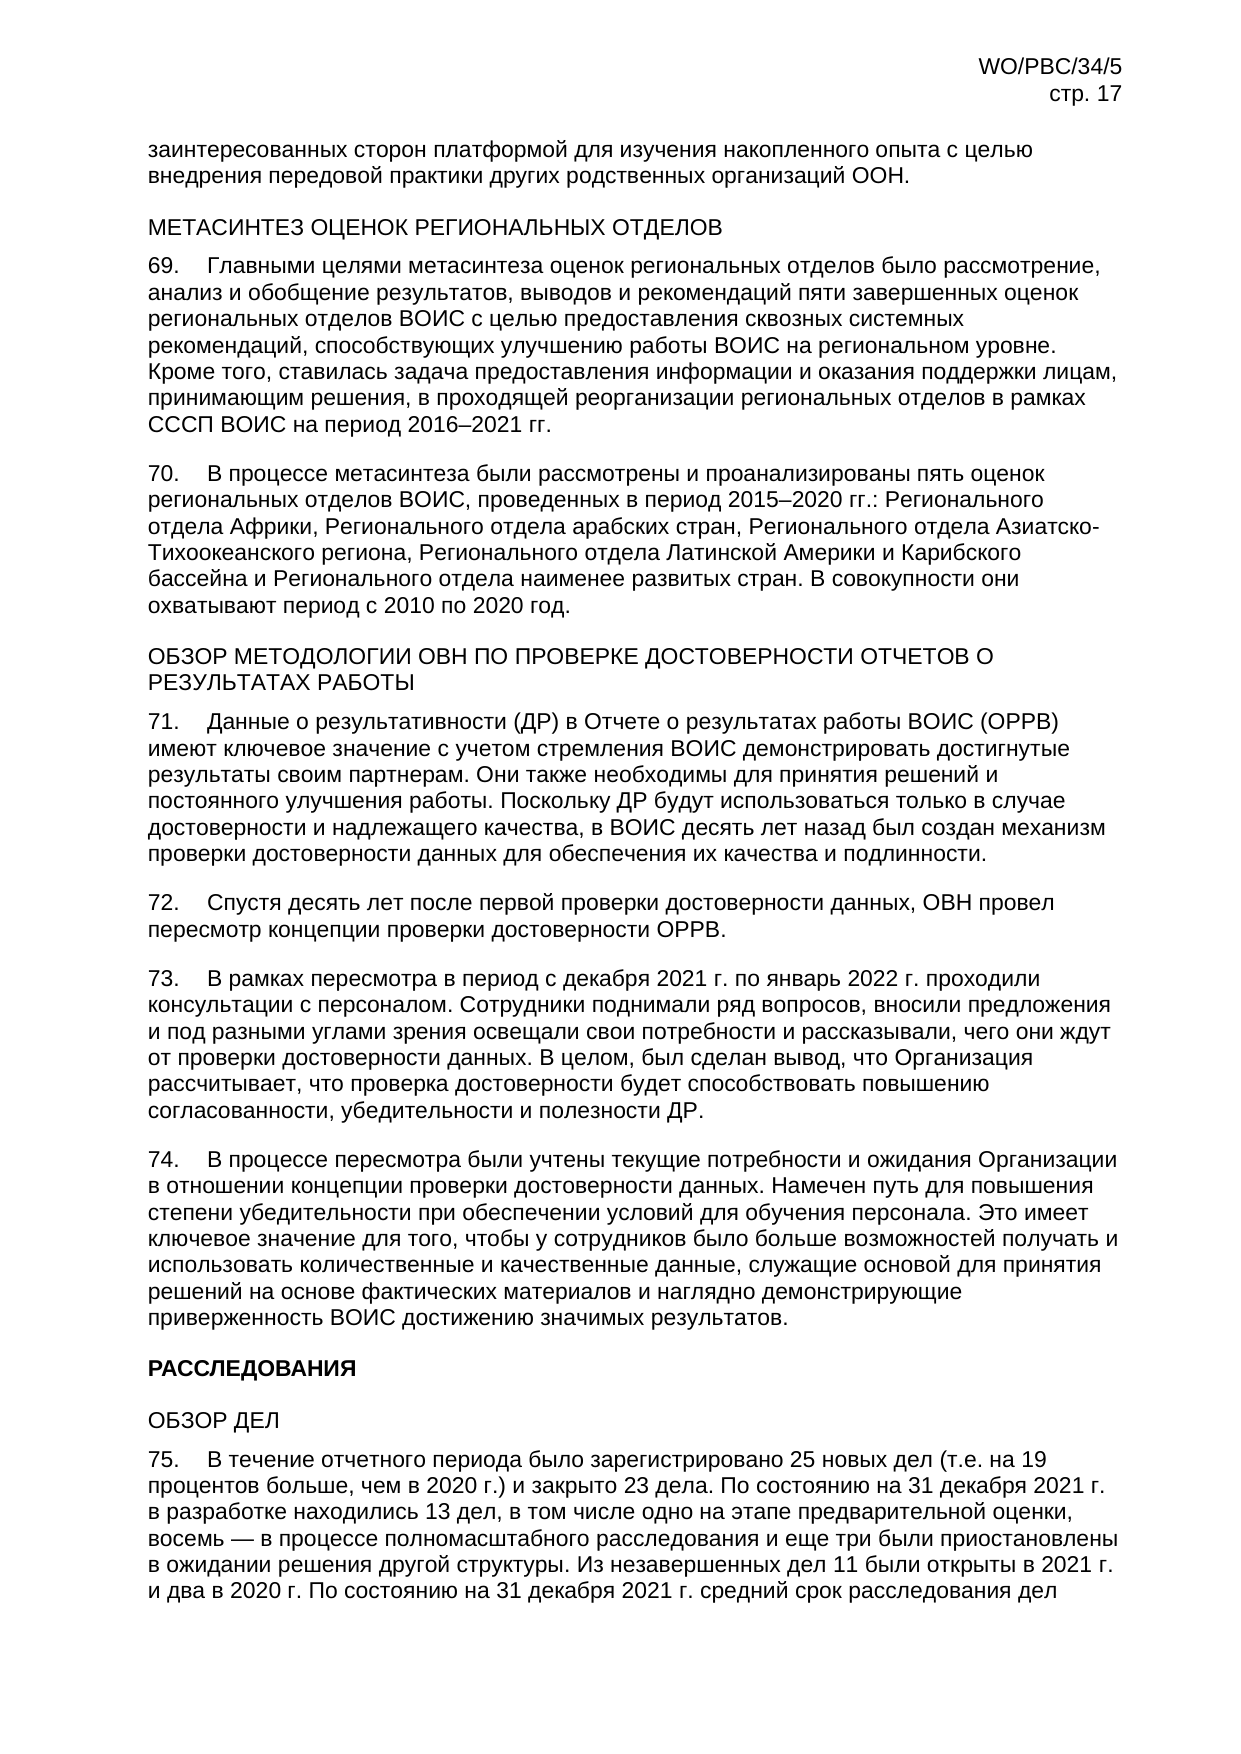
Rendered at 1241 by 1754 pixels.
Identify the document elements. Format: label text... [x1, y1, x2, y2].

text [148, 136, 1122, 189]
subtitle РАССЛЕДОВАНИЯ [148, 1355, 1122, 1382]
text Данные о результативности (ДР) в Отчете о результатах работы ВОИС (ОРРВ) имеют ключевое значение с учетом стремления ВОИС демонстрировать достигнутые результаты своим партнерам. Они также необходимы для принятия решений и постоянного улучшения работы. Поскольку ДР будут использоваться только в случае достоверности и надлежащего качества, в ВОИС десять лет назад был создан механизм проверки достоверности данных для обеспечения их качества и подлинности. [148, 708, 1122, 866]
text В процессе метасинтеза были рассмотрены и проанализированы пять оценок региональных отделов ВОИС, проведенных в период 2015–2020 гг.: Регионального отдела Африки, Регионального отдела арабских стран, Регионального отдела Азиатско-Тихоокеанского региона, Регионального отдела Латинской Америки и Карибского бассейна и Регионального отдела наименее развитых стран. В совокупности они охватывают период с 2010 по 2020 год. [148, 460, 1122, 618]
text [148, 1446, 1122, 1604]
text Спустя десять лет после первой проверки достоверности данных, ОВН провел пересмотр концепции проверки достоверности ОРРВ. [148, 889, 1122, 942]
subtitle Обзор методологии ОВН По проверке достоверности отчетов о результатах работы [148, 643, 1122, 696]
subtitle Обзор ДЕЛ [148, 1407, 1122, 1433]
subtitle Метасинтез оценок региональных отделов [148, 214, 1122, 240]
text В рамках пересмотра в период с декабря 2021 г. по январь 2022 г. проходили консультации с персоналом. Сотрудники поднимали ряд вопросов, вносили предложения и под разными углами зрения освещали свои потребности и рассказывали, чего они ждут от проверки достоверности данных. В целом, был сделан вывод, что Организация рассчитывает, что проверка достоверности будет способствовать повышению согласованности, убедительности и полезности ДР. [148, 965, 1122, 1123]
text В процессе пересмотра были учтены текущие потребности и ожидания Организации в отношении концепции проверки достоверности данных. Намечен путь для повышения степени убедительности при обеспечении условий для обучения персонала. Это имеет ключевое значение для того, чтобы у сотрудников было больше возможностей получать и использовать количественные и качественные данные, служащие основой для принятия решений на основе фактических материалов и наглядно демонстрирующие приверженность ВОИС достижению значимых результатов. [148, 1146, 1122, 1330]
text Главными целями метасинтеза оценок региональных отделов было рассмотрение, анализ и обобщение результатов, выводов и рекомендаций пяти завершенных оценок региональных отделов ВОИС с целью предоставления сквозных системных рекомендаций, способствующих улучшению работы ВОИС на региональном уровне. Кроме того, ставилась задача предоставления информации и оказания поддержки лицам, принимающим решения, в проходящей реорганизации региональных отделов в рамках СССП ВОИС на период 2016–2021 гг. [148, 252, 1122, 437]
